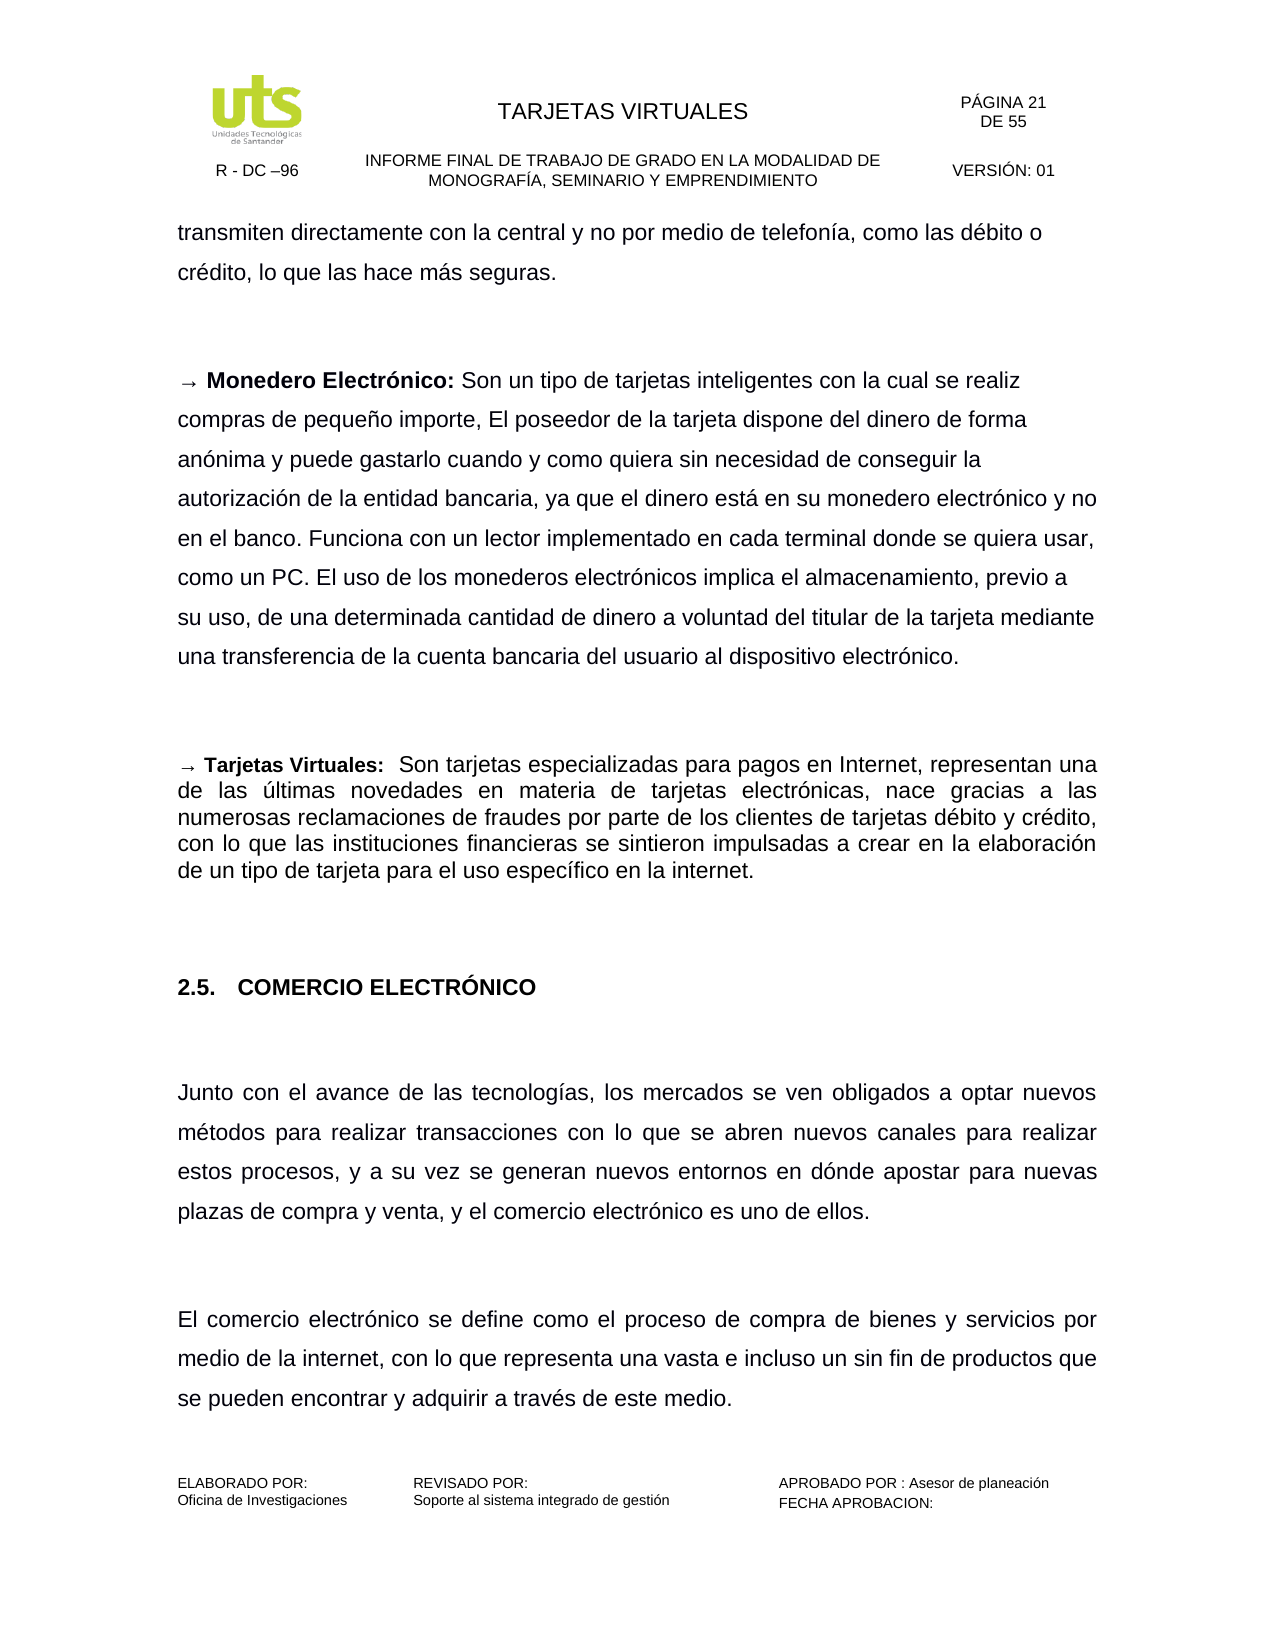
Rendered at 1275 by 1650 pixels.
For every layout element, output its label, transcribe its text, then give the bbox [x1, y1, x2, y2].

picture [212, 75, 302, 144]
text → Monedero Electrónico: Son un tipo de tarjetas inteligentes con la cual se realiz compras de pequeño importe, El poseedor de la tarjeta dispone del dinero de forma anónima y puede gastarlo cuando y como quiera sin necesidad de conseguir la autorización de la entidad bancaria, ya que el dinero está en su monedero electrónico y no en el banco. Funciona con un lector implementado en cada terminal donde se quiera usar, como un PC. El uso de los monederos electrónicos implica el almacenamiento, previo a su uso, de una determinada cantidad de dinero a voluntad del titular de la tarjeta mediante una transferencia de la cuenta bancaria del usuario al dispositivo electrónico. [177, 367, 1098, 669]
subtitle COMERCIO ELECTRÓNICO [177, 974, 1098, 1000]
text → Tarjetas Virtuales: Son tarjetas especializadas para pagos en Internet, representan una de las últimas novedades en materia de tarjetas electrónicas, nace gracias a las numerosas reclamaciones de fraudes por parte de los clientes de tarjetas débito y crédito, con lo que las instituciones financieras se sintieron impulsadas a crear en la elaboración de un tipo de tarjeta para el uso específico en la internet. [177, 751, 1098, 883]
text El comercio electrónico se define como el proceso de compra de bienes y servicios por medio de la internet, con lo que representa una vasta e incluso un sin fin de productos que se pueden encontrar y adquirir a través de este medio. [177, 1306, 1098, 1411]
text Junto con el avance de las tecnologías, los mercados se ven obligados a optar nuevos métodos para realizar transacciones con lo que se abren nuevos canales para realizar estos procesos, y a su vez se generan nuevos entornos en dónde apostar para nuevas plazas de compra y venta, y el comercio electrónico es uno de ellos. [177, 1079, 1098, 1224]
